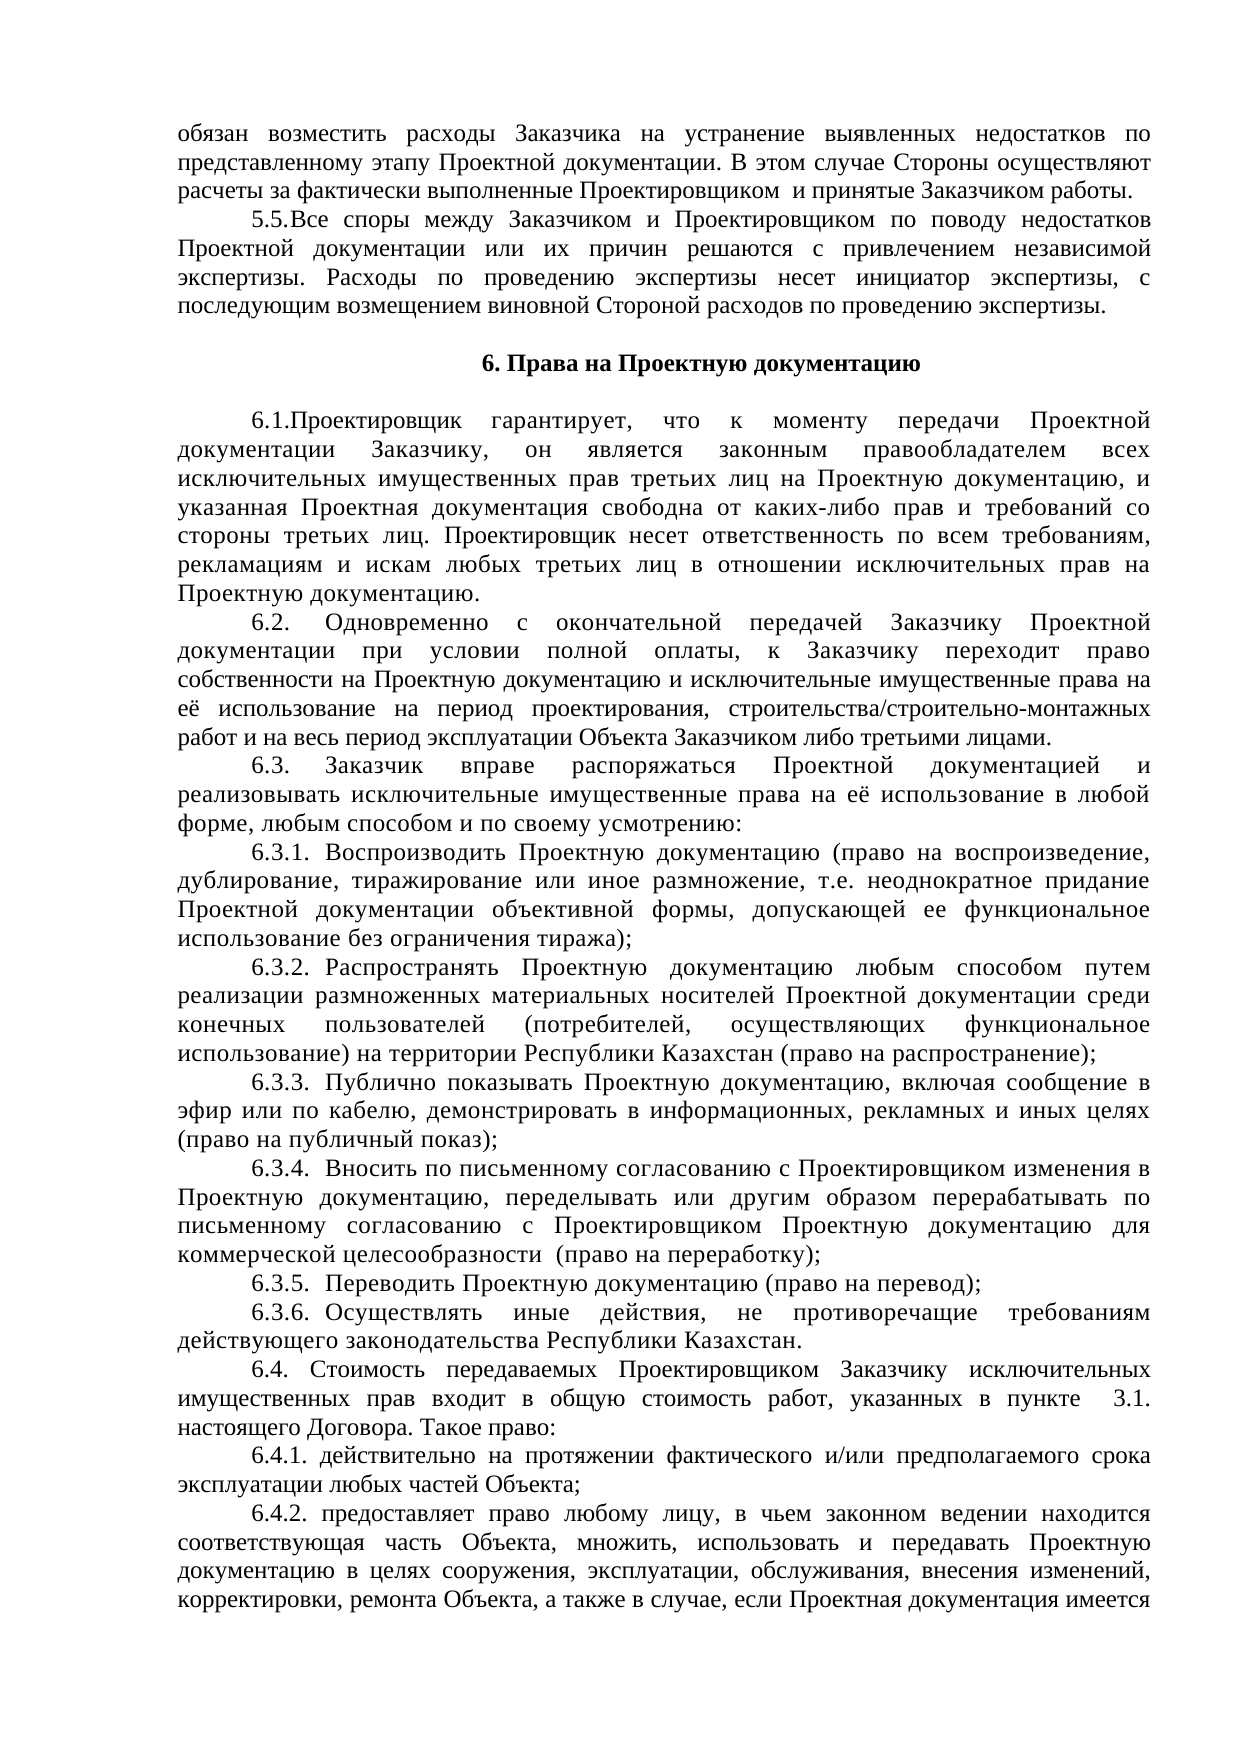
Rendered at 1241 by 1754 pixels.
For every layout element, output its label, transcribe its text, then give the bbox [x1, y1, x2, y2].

list Все споры между Заказчиком и Проектировщиком по поводу недостатков Проектной документации или их причин решаются с привлечением независимой экспертизы. Расходы по проведению экспертизы несет инициатор экспертизы, с последующим возмещением виновной Стороной расходов по проведению экспертизы. [177, 204, 1152, 319]
list Одновременно с окончательной передачей Заказчику Проектной документации при условии полной оплаты, к Заказчику переходит право собственности на Проектную документацию и исключительные имущественные права на её использование на период проектирования, строительства/строительно-монтажных работ и на весь период эксплуатации Объекта Заказчиком либо третьими лицами. [177, 607, 1152, 751]
list Проектировщик гарантирует, что к моменту передачи Проектной документации Заказчику, он является законным правообладателем всех исключительных имущественных прав третьих лиц на Проектную документацию, и указанная Проектная документация свободна от каких-либо прав и требований со стороны третьих лиц. Проектировщик несет ответственность по всем требованиям, рекламациям и искам любых третьих лиц в отношении исключительных прав на Проектную документацию. [177, 406, 1152, 607]
list Вносить по письменному согласованию с Проектировщиком изменения в Проектную документацию, переделывать или другим образом перерабатывать по письменному согласованию с Проектировщиком Проектную документацию для коммерческой целесообразности (право на переработку); [177, 1153, 1152, 1268]
list Осуществлять иные действия, не противоречащие требованиям действующего законодательства Республики Казахстан. [177, 1297, 1152, 1354]
text 6. Права на Проектную документацию [177, 348, 1152, 377]
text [177, 1498, 1152, 1613]
text 6.4.1. действительно на протяжении фактического и/или предполагаемого срока эксплуатации любых частей Объекта; [177, 1441, 1152, 1498]
list Воспроизводить Проектную документацию (право на воспроизведение, дублирование, тиражирование или иное размножение, т.е. неоднократное придание Проектной документации объективной формы, допускающей ее функциональное использование без ограничения тиража); [177, 837, 1152, 952]
list Заказчик вправе распоряжаться Проектной документацией и реализовывать исключительные имущественные права на её использование в любой форме, любым способом и по своему усмотрению: [177, 751, 1152, 837]
list Распространять Проектную документацию любым способом путем реализации размноженных материальных носителей Проектной документации среди конечных пользователей (потребителей, осуществляющих функциональное использование) на территории Республики Казахстан (право на распространение); [177, 952, 1152, 1067]
list Публично показывать Проектную документацию, включая сообщение в эфир или по кабелю, демонстрировать в информационных, рекламных и иных целях (право на публичный показ); [177, 1067, 1152, 1153]
list Переводить Проектную документацию (право на перевод); [177, 1268, 1152, 1297]
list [177, 118, 1152, 204]
list 6.4. Стоимость передаваемых Проектировщиком Заказчику исключительных имущественных прав входит в общую стоимость работ, указанных в пункте 3.1. настоящего Договора. Такое право: [177, 1354, 1152, 1441]
